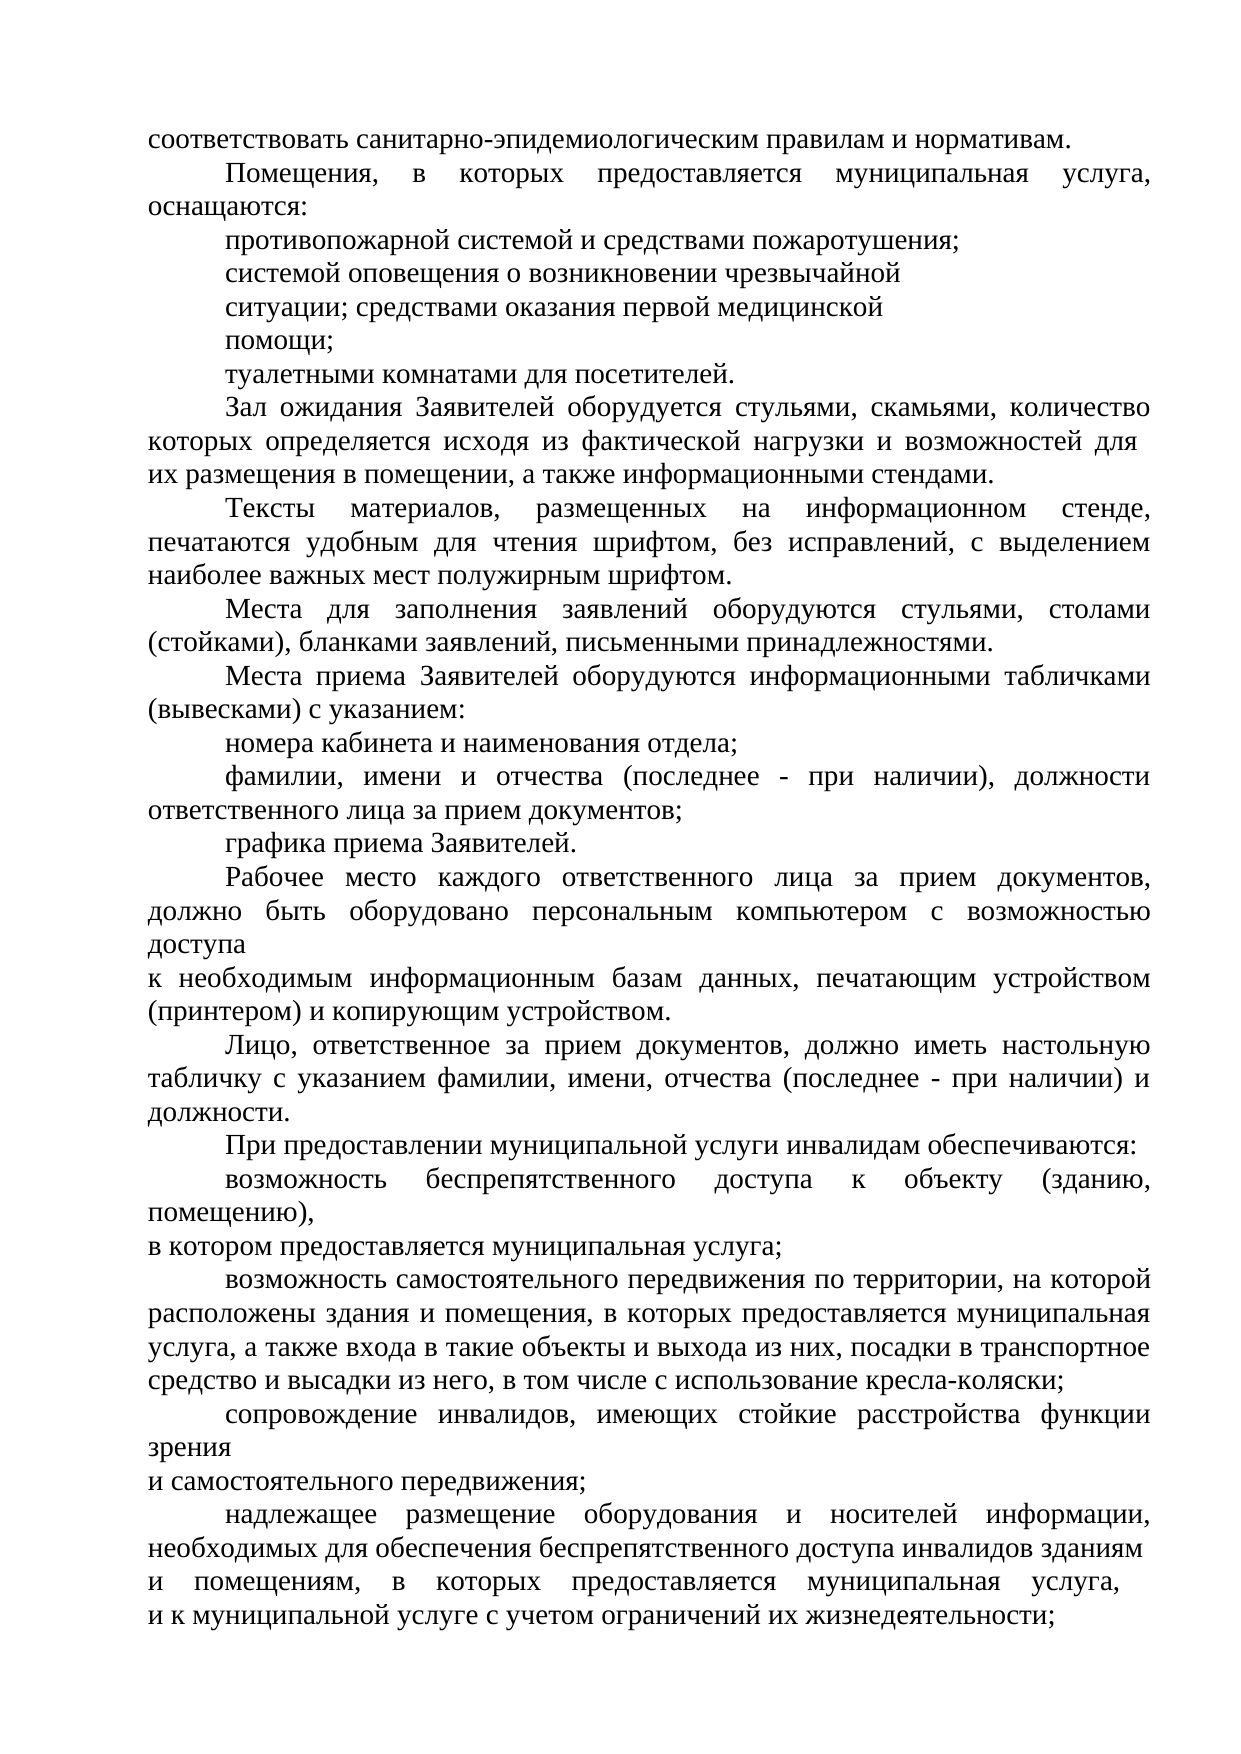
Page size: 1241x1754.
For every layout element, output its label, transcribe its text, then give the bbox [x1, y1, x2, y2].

text Зал ожидания Заявителей оборудуется стульями, скамьями, количество которых определяется исходя из фактической нагрузки и возможностей для их размещения в помещении, а также информационными стендами. [148, 389, 1152, 490]
text номера кабинета и наименования отдела; [148, 725, 1152, 758]
text Тексты материалов, размещенных на информационном стенде, печатаются удобным для чтения шрифтом, без исправлений, с выделением наиболее важных мест полужирным шрифтом. [148, 490, 1152, 591]
text сопровождение инвалидов, имеющих стойкие расстройства функции зрения и самостоятельного передвижения; [148, 1396, 1152, 1496]
text графика приема Заявителей. [148, 826, 1152, 859]
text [148, 121, 1152, 155]
text надлежащее размещение оборудования и носителей информации, необходимых для обеспечения беспрепятственного доступа инвалидов зданиям и помещениям, в которых предоставляется муниципальная услуга, и к муниципальной услуге с учетом ограничений их жизнедеятельности; [148, 1496, 1152, 1631]
text возможность самостоятельного передвижения по территории, на которой расположены здания и помещения, в которых предоставляется муниципальная услуга, а также входа в такие объекты и выхода из них, посадки в транспортное средство и высадки из него, в том числе с использование кресла-коляски; [148, 1262, 1152, 1396]
text Лицо, ответственное за прием документов, должно иметь настольную табличку с указанием фамилии, имени, отчества (последнее - при наличии) и должности. [148, 1027, 1152, 1127]
text Места приема Заявителей оборудуются информационными табличками (вывесками) с указанием: [148, 658, 1152, 725]
text противопожарной системой и средствами пожаротушения; системой оповещения о возникновении чрезвычайной ситуации; средствами оказания первой медицинской помощи; [225, 222, 964, 356]
text туалетными комнатами для посетителей. [225, 356, 964, 389]
text возможность беспрепятственного доступа к объекту (зданию, помещению), в котором предоставляется муниципальная услуга; [148, 1161, 1152, 1262]
text фамилии, имени и отчества (последнее - при наличии), должности ответственного лица за прием документов; [148, 758, 1152, 826]
text Места для заполнения заявлений оборудуются стульями, столами (стойками), бланками заявлений, письменными принадлежностями. [148, 591, 1152, 658]
text Рабочее место каждого ответственного лица за прием документов, должно быть оборудовано персональным компьютером с возможностью доступа к необходимым информационным базам данных, печатающим устройством (принтером) и копирующим устройством. [148, 859, 1152, 1027]
text При предоставлении муниципальной услуги инвалидам обеспечиваются: [148, 1127, 1152, 1161]
text Помещения, в которых предоставляется муниципальная услуга, оснащаются: [148, 155, 1152, 222]
